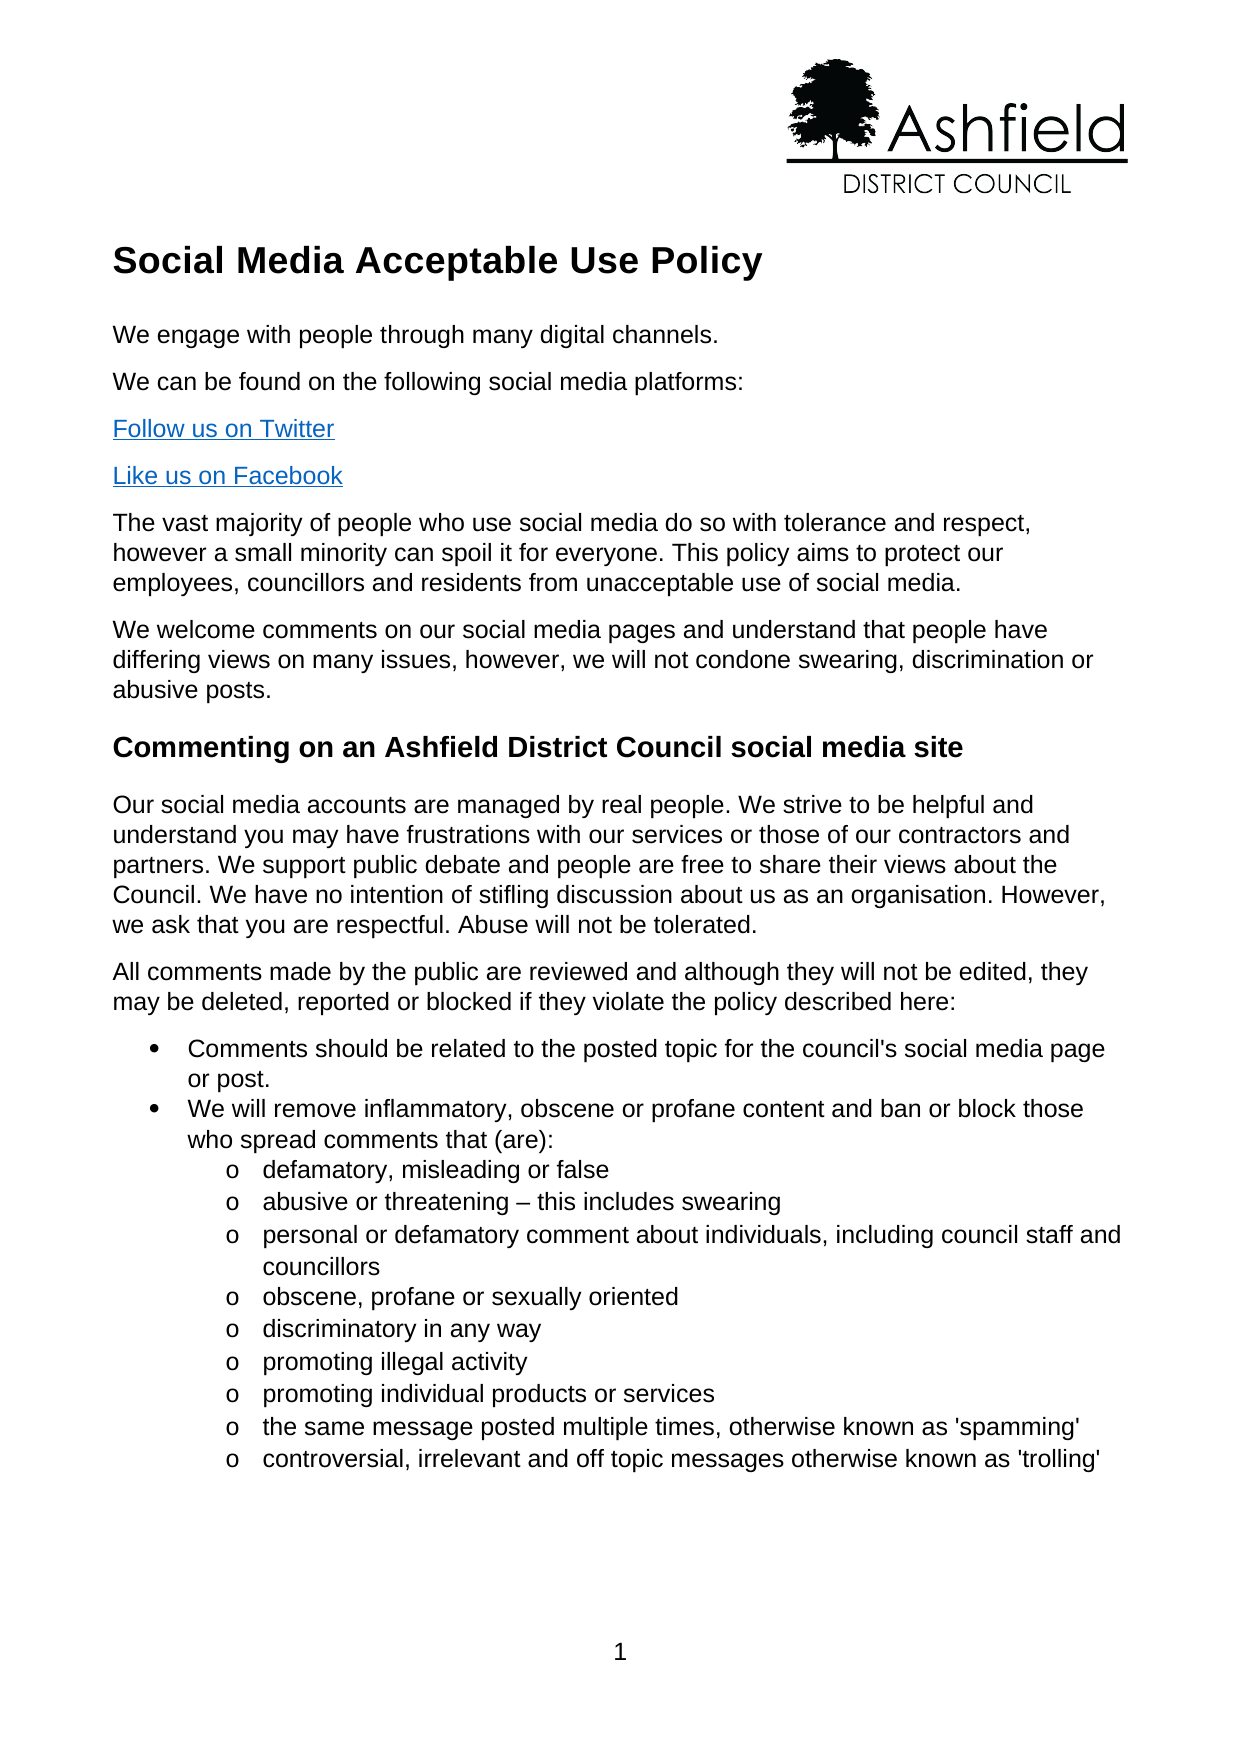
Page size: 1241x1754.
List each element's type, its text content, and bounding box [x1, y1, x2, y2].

text The vast majority of people who use social media do so with tolerance and respect, however a small minority can spoil it for everyone. This policy aims to protect our employees, councillors and residents from unacceptable use of social media. [112, 508, 1128, 597]
picture [786, 59, 1129, 201]
text Like us on Facebook [112, 461, 1128, 489]
list We will remove inflammatory, obscene or profane content and ban or block those who spread comments that (are): [150, 1094, 1128, 1153]
subtitle Social Media Acceptable Use Policy [112, 238, 1128, 281]
text We can be found on the following social media platforms: [112, 367, 1128, 396]
text We engage with people through many digital channels. [112, 321, 1128, 349]
list controversial, irrelevant and off topic messages otherwise known as 'trolling' [225, 1444, 1128, 1475]
list personal or defamatory comment about individuals, including council staff and councillors [225, 1219, 1128, 1281]
list Comments should be related to the posted topic for the council's social media page or post. [150, 1034, 1128, 1093]
list promoting illegal activity [225, 1347, 1128, 1378]
text All comments made by the public are reviewed and although they will not be edited, they may be deleted, reported or blocked if they violate the policy described here: [112, 957, 1128, 1016]
list abusive or threatening – this includes swearing [225, 1187, 1128, 1218]
list the same message posted multiple times, otherwise known as 'spamming' [225, 1412, 1128, 1442]
text Our social media accounts are managed by real people. We strive to be helpful and understand you may have frustrations with our services or those of our contractors and partners. We support public debate and people are free to share their views about the Council. We have no intention of stifling discussion about us as an organisation. However, we ask that you are respectful. Abuse will not be tolerated. [112, 790, 1128, 939]
list promoting individual products or services [225, 1379, 1128, 1410]
list discriminatory in any way [225, 1314, 1128, 1345]
text Follow us on Twitter [112, 414, 1128, 443]
subtitle Commenting on an Ashfield District Council social media site [112, 730, 1128, 763]
list obscene, profane or sexually oriented [225, 1282, 1128, 1313]
text We welcome comments on our social media pages and understand that people have differing views on many issues, however, we will not condone swearing, discrimination or abusive posts. [112, 614, 1128, 703]
list defamatory, misleading or false [225, 1155, 1128, 1186]
